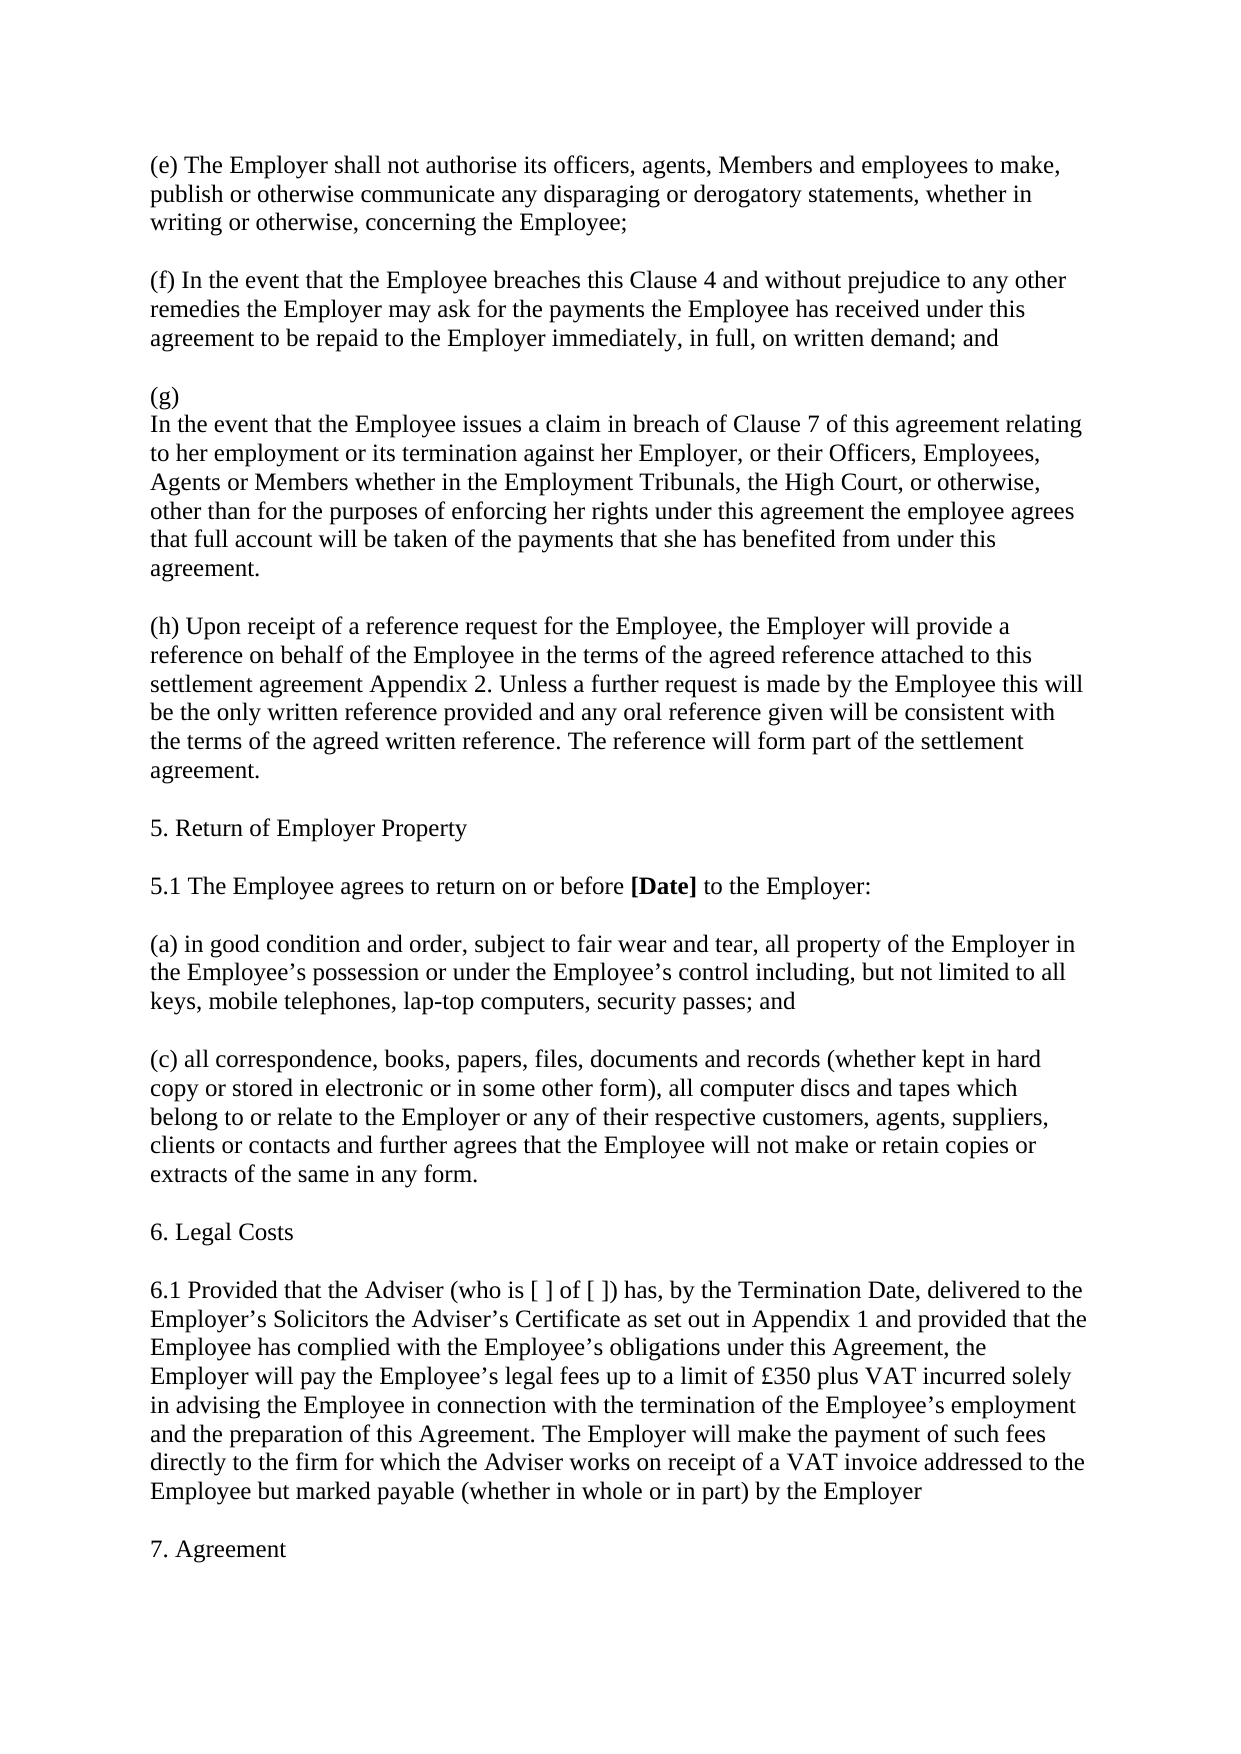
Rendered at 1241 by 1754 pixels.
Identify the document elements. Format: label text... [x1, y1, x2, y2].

text 7. Agreement [150, 1534, 1090, 1563]
text 6.1 Provided that the Adviser (who is [ ] of [ ]) has, by the Termination Date, delivered to the Employer’s Solicitors the Adviser’s Certificate as set out in Appendix 1 and provided that the Employee has complied with the Employee’s obligations under this Agreement, the Employer will pay the Employee’s legal fees up to a limit of £350 plus VAT incurred solely in advising the Employee in connection with the termination of the Employee’s employment and the preparation of this Agreement. The Employer will make the payment of such fees directly to the firm for which the Adviser works on receipt of a VAT invoice addressed to the Employee but marked payable (whether in whole or in part) by the Employer [150, 1275, 1090, 1505]
text 6. Legal Costs [150, 1217, 1090, 1246]
text (h) Upon receipt of a reference request for the Employee, the Employer will provide a reference on behalf of the Employee in the terms of the agreed reference attached to this settlement agreement Appendix 2. Unless a further request is made by the Employee this will be the only written reference provided and any oral reference given will be consistent with the terms of the agreed written reference. The reference will form part of the settlement agreement. [150, 611, 1090, 784]
text (a) in good condition and order, subject to fair wear and tear, all property of the Employer in the Employee’s possession or under the Employee’s control including, but not limited to all keys, mobile telephones, lap-top computers, security passes; and [150, 929, 1090, 1015]
text 5. Return of Employer Property [150, 813, 1090, 842]
text (e) The Employer shall not authorise its officers, agents, Members and employees to make, publish or otherwise communicate any disparaging or derogatory statements, whether in writing or otherwise, concerning the Employee; [150, 150, 1090, 236]
text 5.1 The Employee agrees to return on or before [Date] to the Employer: [150, 871, 1090, 899]
text (f) In the event that the Employee breaches this Clause 4 and without prejudice to any other remedies the Employer may ask for the payments the Employee has received under this agreement to be repaid to the Employer immediately, in full, on written demand; and [150, 265, 1090, 352]
text (c) all correspondence, books, papers, files, documents and records (whether kept in hard copy or stored in electronic or in some other form), all computer discs and tapes which belong to or relate to the Employer or any of their respective customers, agents, suppliers, clients or contacts and further agrees that the Employee will not make or retain copies or extracts of the same in any form. [150, 1044, 1090, 1188]
text (g) In the event that the Employee issues a claim in breach of Clause 7 of this agreement relating to her employment or its termination against her Employer, or their Officers, Employees, Agents or Members whether in the Employment Tribunals, the High Court, or otherwise, other than for the purposes of enforcing her rights under this agreement the employee agrees that full account will be taken of the payments that she has benefited from under this agreement. [150, 381, 1090, 582]
